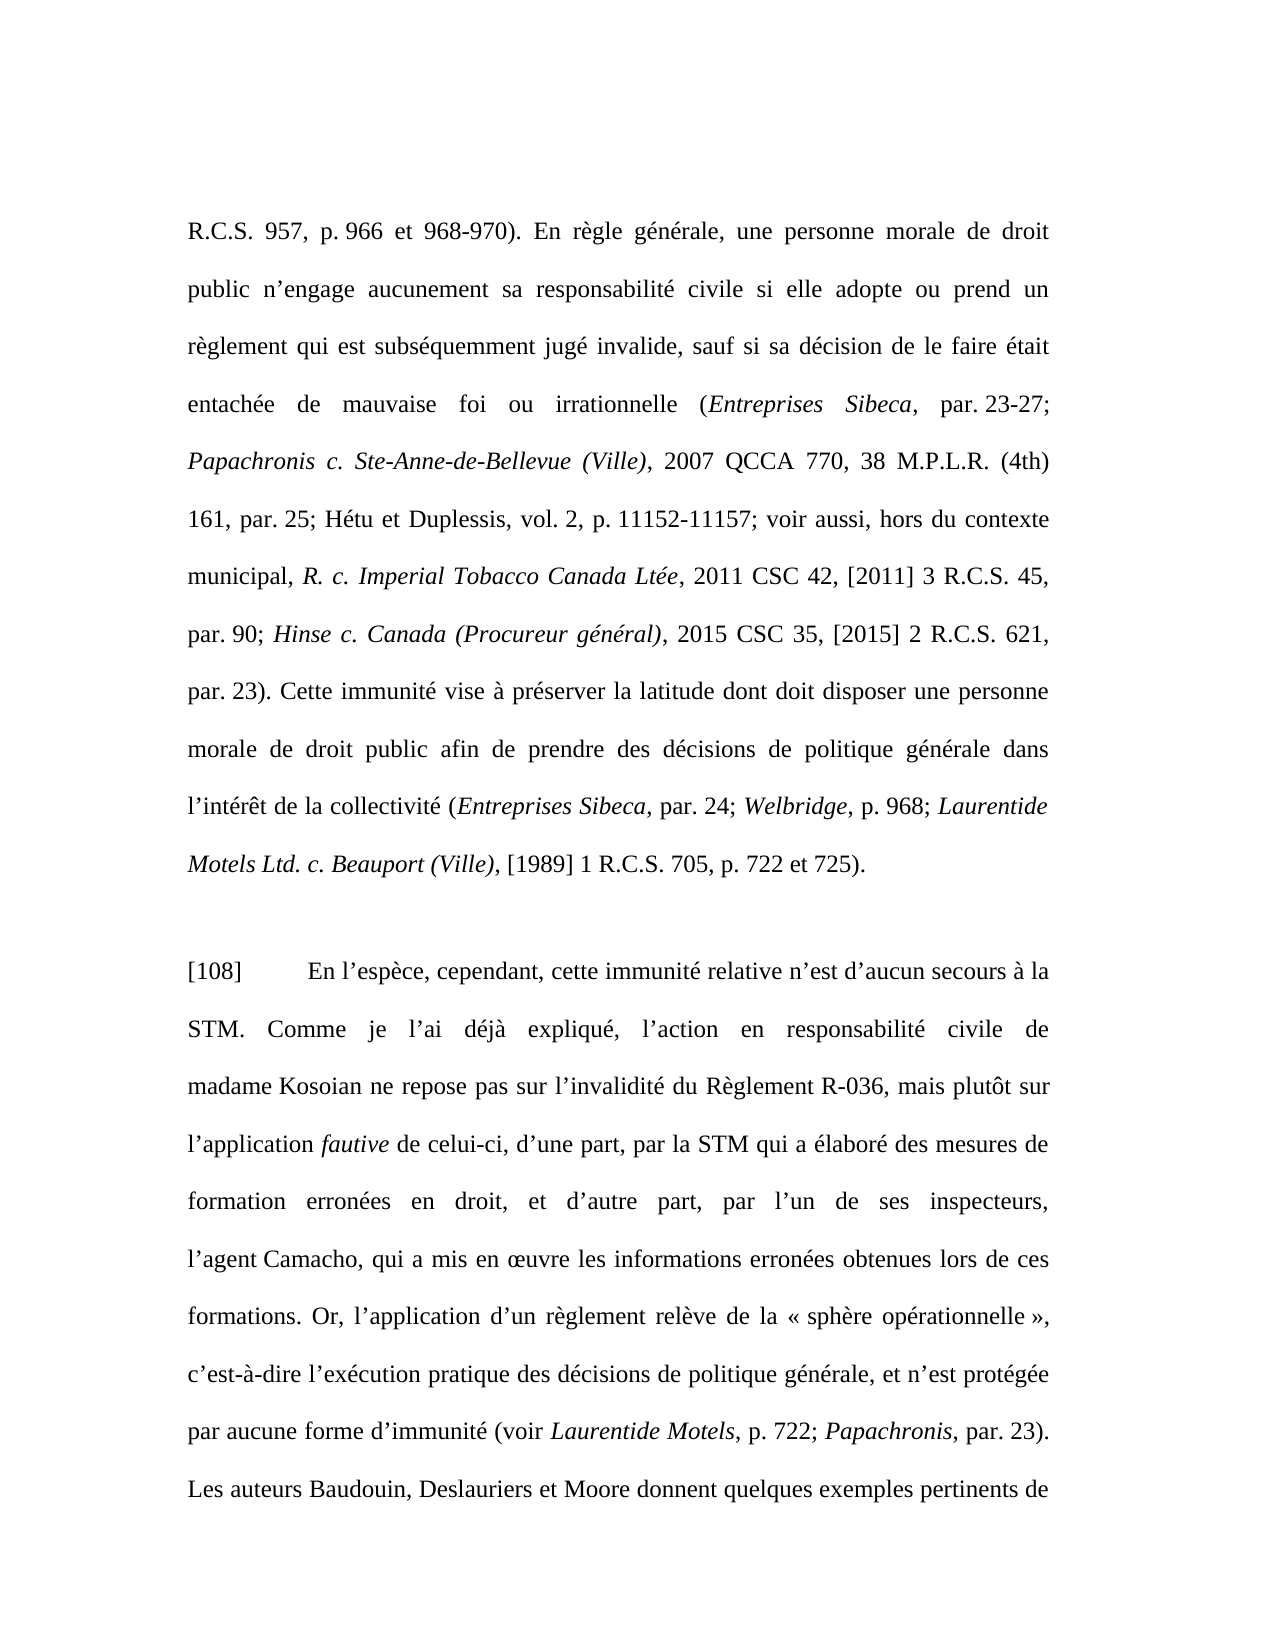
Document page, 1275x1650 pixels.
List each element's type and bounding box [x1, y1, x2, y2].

text [187, 956, 1050, 1503]
text [187, 216, 1050, 878]
